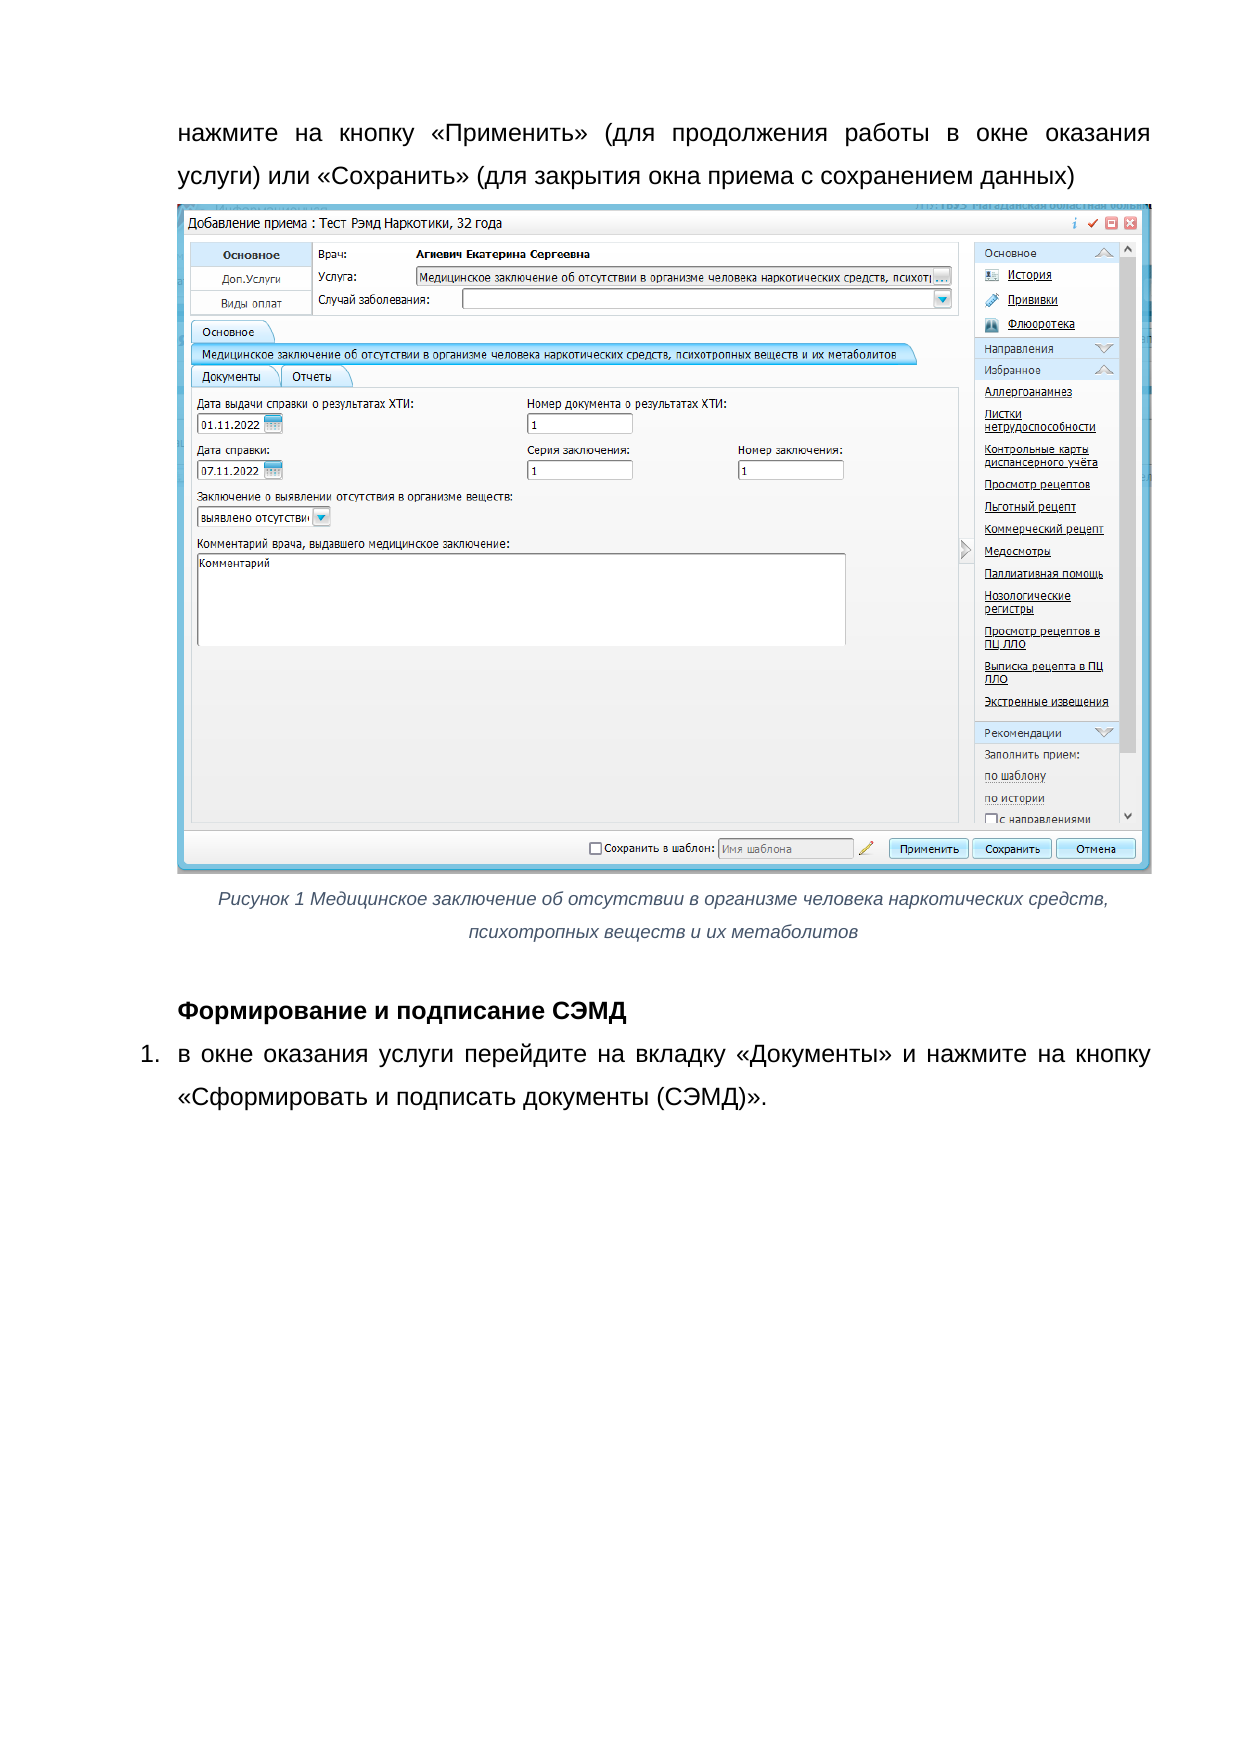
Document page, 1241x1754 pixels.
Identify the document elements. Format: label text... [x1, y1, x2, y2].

picture [177, 204, 1152, 874]
text нажмите на кнопку «Применить» (для продолжения работы в окне оказания услуги) или «Сохранить» (для закрытия окна приема с сохранением данных) [177, 118, 1152, 190]
list в окне оказания услуги перейдите на вкладку «Документы» и нажмите на кнопку «Сформировать и подписать документы (СЭМД)». [140, 1039, 1152, 1111]
text Рисунок 1 Медицинское заключение об отсутствии в организме человека наркотических средств, психотропных веществ и их метаболитов [177, 888, 1152, 942]
text Формирование и подписание СЭМД [177, 996, 1152, 1024]
